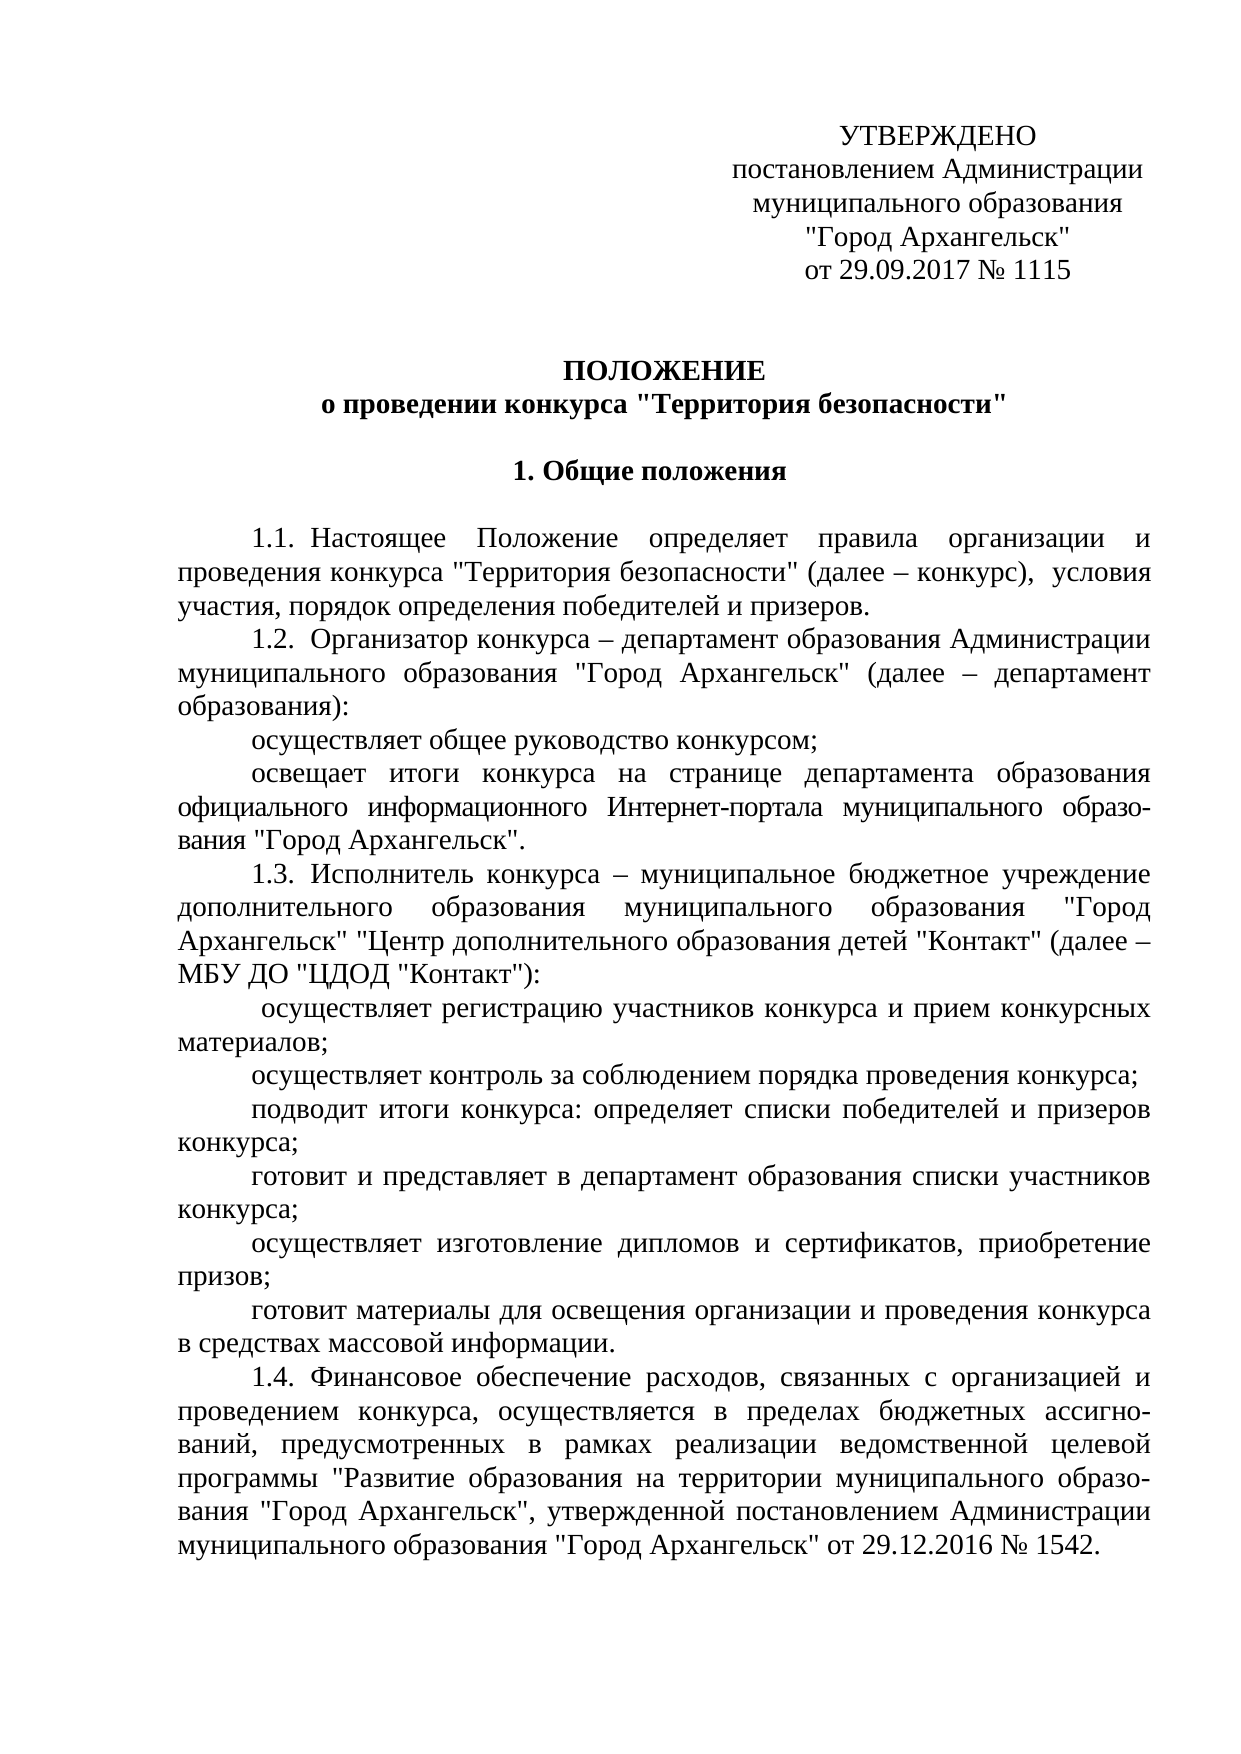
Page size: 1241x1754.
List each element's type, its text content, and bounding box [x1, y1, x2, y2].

text 1.1. Настоящее Положение определяет правила организации и проведения конкурса "Территория безопасности" (далее – конкурс), условия участия, порядок определения победителей и призеров. [177, 521, 1152, 621]
list Общие положения [148, 453, 1152, 487]
text о проведении конкурса "Территория безопасности" [177, 386, 1152, 420]
text 1.4. Финансовое обеспечение расходов, связанных с организацией и проведением конкурса, осуществляется в пределах бюджетных ассигно-ваний, предусмотренных в рамках реализации ведомственной целевой программы "Развитие образования на территории муниципального образо-вания "Город Архангельск", утвержденной постановлением Администрации муниципального образования "Город Архангельск" от 29.12.2016 № 1542. [177, 1359, 1152, 1560]
text ПОЛОЖЕНИЕ [177, 353, 1152, 386]
text готовит и представляет в департамент образования списки участников конкурса; [177, 1158, 1152, 1225]
text 1.2. Организатор конкурса – департамент образования Администрации муниципального образования "Город Архангельск" (далее – департамент образования): [177, 621, 1152, 722]
text осуществляет контроль за соблюдением порядка проведения конкурса; [177, 1057, 1152, 1091]
text от 29.09.2017 № 1115 [723, 252, 1152, 286]
text осуществляет регистрацию участников конкурса и прием конкурсных материалов; [177, 990, 1152, 1057]
text 1.3. Исполнитель конкурса – муниципальное бюджетное учреждение дополнительного образования муниципального образования "Город Архангельск" "Центр дополнительного образования детей "Контакт" (далее – МБУ ДО "ЦДОД "Контакт"): [177, 856, 1152, 990]
text осуществляет общее руководство конкурсом; [177, 722, 1152, 755]
text постановлением Администрации муниципального образования "Город Архангельск" [723, 152, 1152, 252]
text готовит материалы для освещения организации и проведения конкурса в средствах массовой информации. [177, 1292, 1152, 1359]
text освещает итоги конкурса на странице департамента образования официального информационного Интернет-портала муниципального образо-вания "Город Архангельск". [177, 755, 1152, 856]
text осуществляет изготовление дипломов и сертификатов, приобретение призов; [177, 1225, 1152, 1292]
text подводит итоги конкурса: определяет списки победителей и призеров конкурса; [177, 1091, 1152, 1158]
text УТВЕРЖДЕНО [723, 118, 1152, 152]
